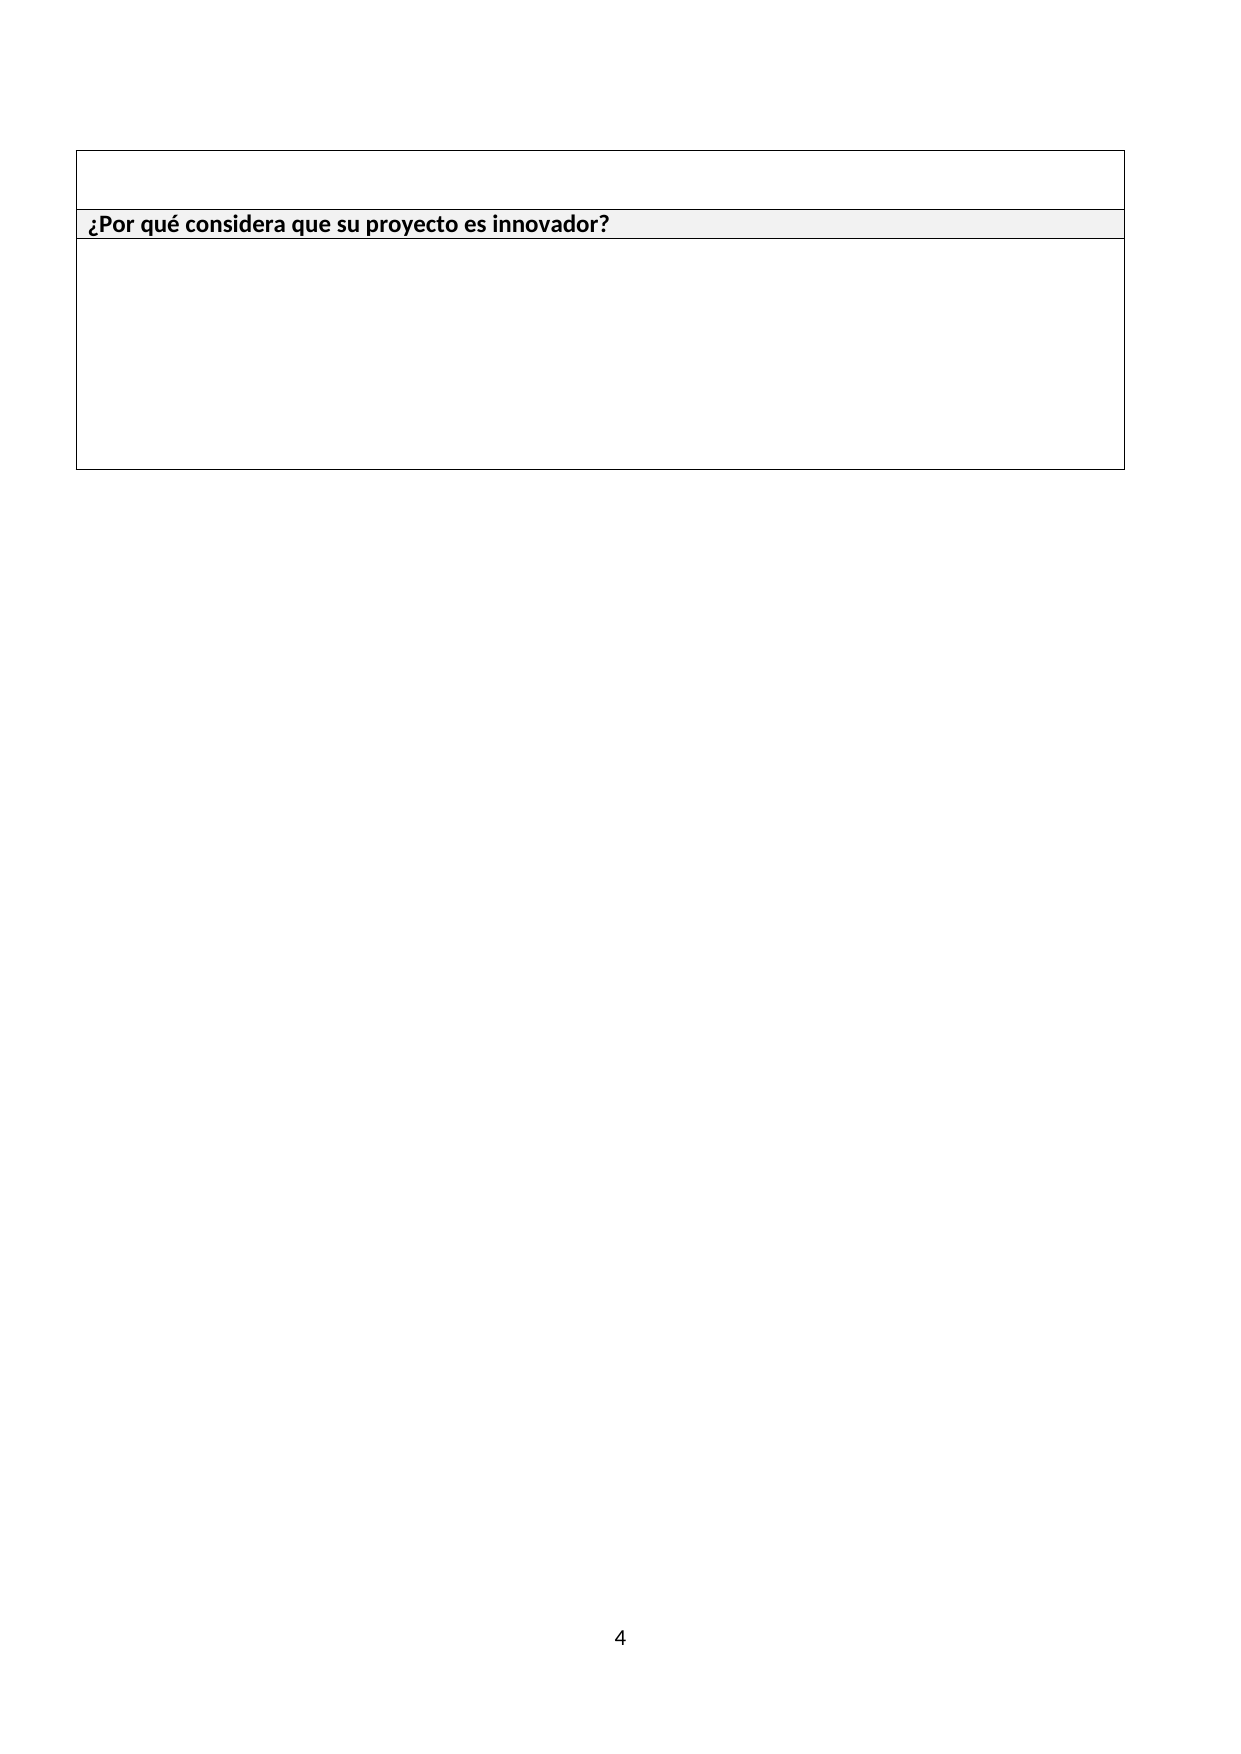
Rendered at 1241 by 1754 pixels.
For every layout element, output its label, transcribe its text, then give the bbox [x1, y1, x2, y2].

table_cell ¿Por qué considera que su proyecto es innovador? [77, 210, 1124, 238]
table_cell [77, 151, 1124, 208]
table_cell [77, 239, 1124, 469]
